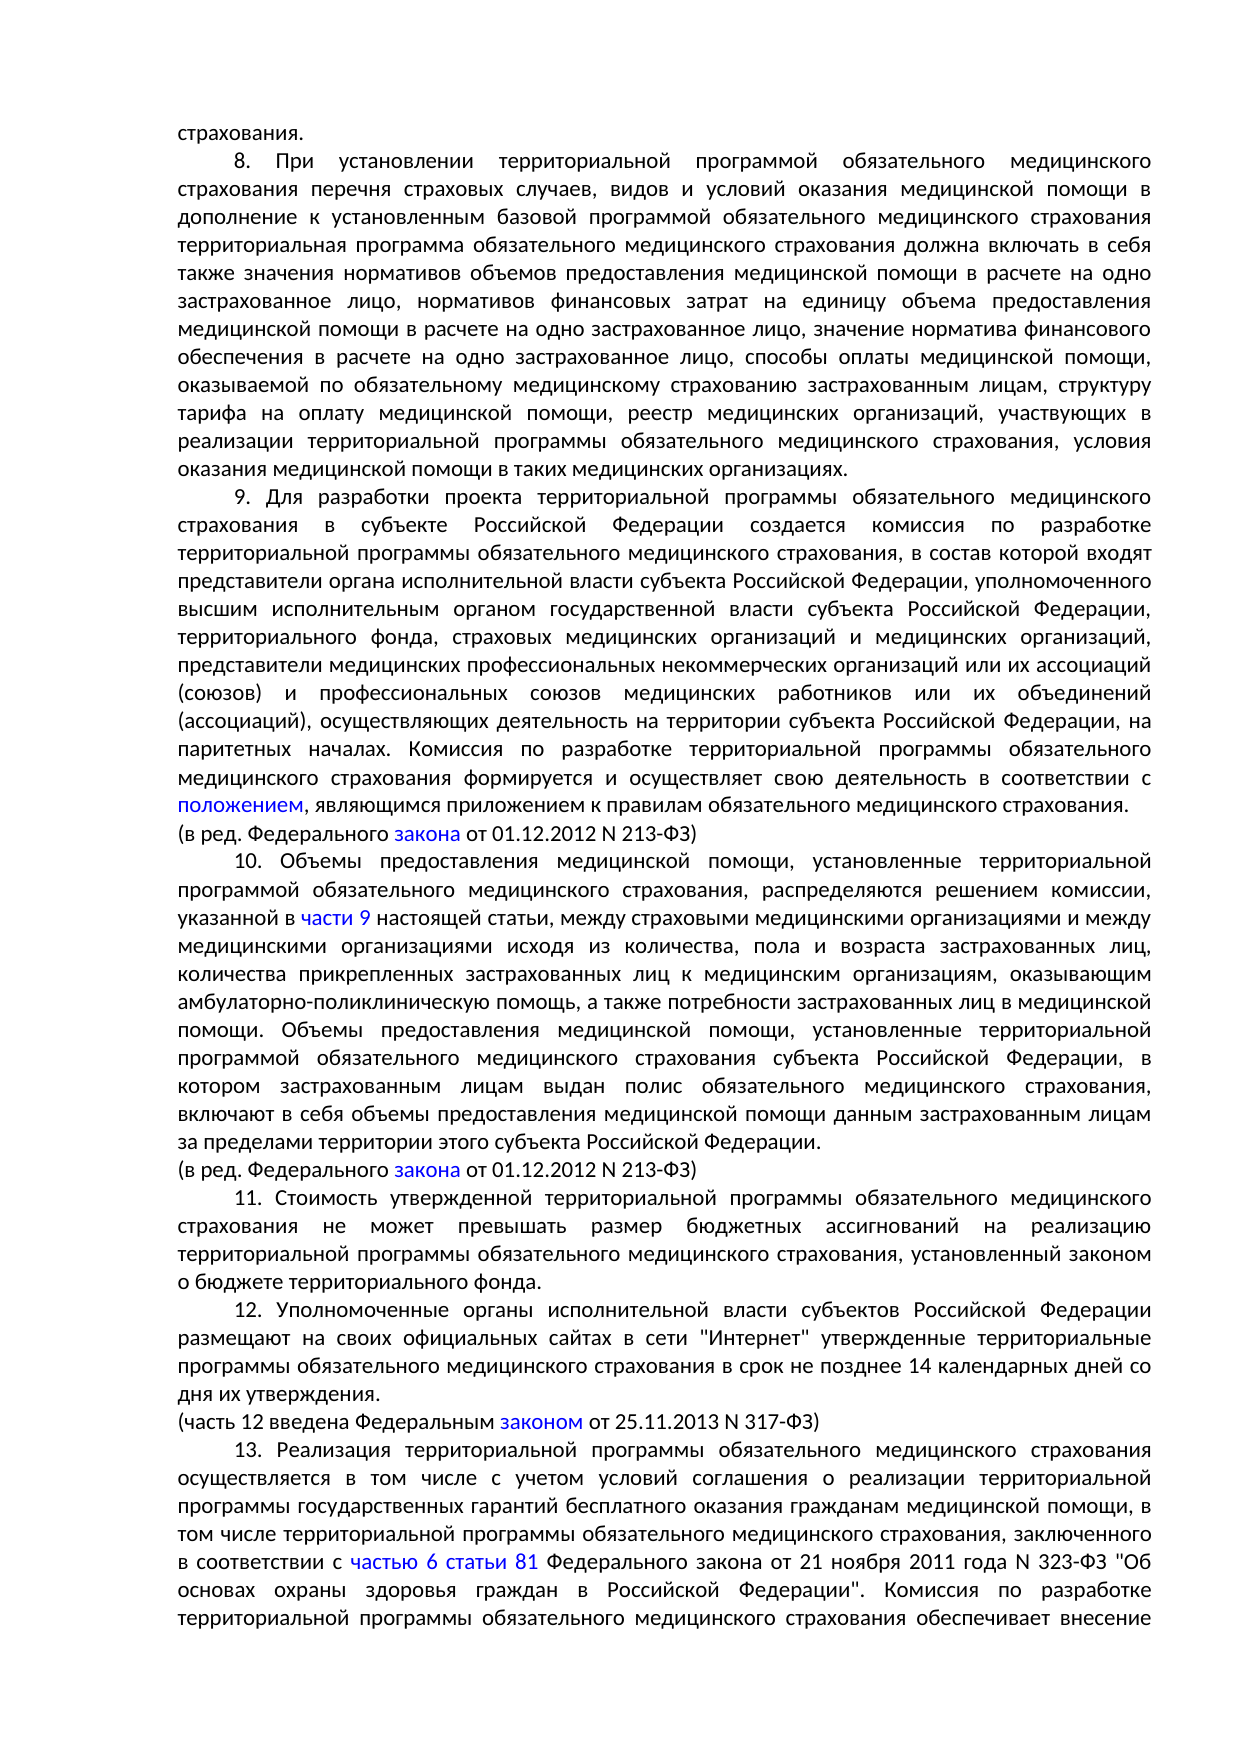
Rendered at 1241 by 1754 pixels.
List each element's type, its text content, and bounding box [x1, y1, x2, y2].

text 9. Для разработки проекта территориальной программы обязательного медицинского страхования в субъекте Российской Федерации создается комиссия по разработке территориальной программы обязательного медицинского страхования, в состав которой входят представители органа исполнительной власти субъекта Российской Федерации, уполномоченного высшим исполнительным органом государственной власти субъекта Российской Федерации, территориального фонда, страховых медицинских организаций и медицинских организаций, представители медицинских профессиональных некоммерческих организаций или их ассоциаций (союзов) и профессиональных союзов медицинских работников или их объединений (ассоциаций), осуществляющих деятельность на территории субъекта Российской Федерации, на паритетных началах. Комиссия по разработке территориальной программы обязательного медицинского страхования формируется и осуществляет свою деятельность в соответствии с положением, являющимся приложением к правилам обязательного медицинского страхования. [177, 482, 1152, 819]
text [177, 1435, 1152, 1631]
text 8. При установлении территориальной программой обязательного медицинского страхования перечня страховых случаев, видов и условий оказания медицинской помощи в дополнение к установленным базовой программой обязательного медицинского страхования территориальная программа обязательного медицинского страхования должна включать в себя также значения нормативов объемов предоставления медицинской помощи в расчете на одно застрахованное лицо, нормативов финансовых затрат на единицу объема предоставления медицинской помощи в расчете на одно застрахованное лицо, значение норматива финансового обеспечения в расчете на одно застрахованное лицо, способы оплаты медицинской помощи, оказываемой по обязательному медицинскому страхованию застрахованным лицам, структуру тарифа на оплату медицинской помощи, реестр медицинских организаций, участвующих в реализации территориальной программы обязательного медицинского страхования, условия оказания медицинской помощи в таких медицинских организациях. [177, 146, 1152, 482]
text 12. Уполномоченные органы исполнительной власти субъектов Российской Федерации размещают на своих официальных сайтах в сети "Интернет" утвержденные территориальные программы обязательного медицинского страхования в срок не позднее 14 календарных дней со дня их утверждения. [177, 1295, 1152, 1407]
text 11. Стоимость утвержденной территориальной программы обязательного медицинского страхования не может превышать размер бюджетных ассигнований на реализацию территориальной программы обязательного медицинского страхования, установленный законом о бюджете территориального фонда. [177, 1183, 1152, 1295]
text 10. Объемы предоставления медицинской помощи, установленные территориальной программой обязательного медицинского страхования, распределяются решением комиссии, указанной в части 9 настоящей статьи, между страховыми медицинскими организациями и между медицинскими организациями исходя из количества, пола и возраста застрахованных лиц, количества прикрепленных застрахованных лиц к медицинским организациям, оказывающим амбулаторно-поликлиническую помощь, а также потребности застрахованных лиц в медицинской помощи. Объемы предоставления медицинской помощи, установленные территориальной программой обязательного медицинского страхования субъекта Российской Федерации, в котором застрахованным лицам выдан полис обязательного медицинского страхования, включают в себя объемы предоставления медицинской помощи данным застрахованным лицам за пределами территории этого субъекта Российской Федерации. [177, 847, 1152, 1155]
text (часть 12 введена Федеральным законом от 25.11.2013 N 317-ФЗ) [177, 1407, 1152, 1435]
text (в ред. Федерального закона от 01.12.2012 N 213-ФЗ) [177, 819, 1152, 847]
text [177, 118, 1152, 146]
text (в ред. Федерального закона от 01.12.2012 N 213-ФЗ) [177, 1155, 1152, 1183]
